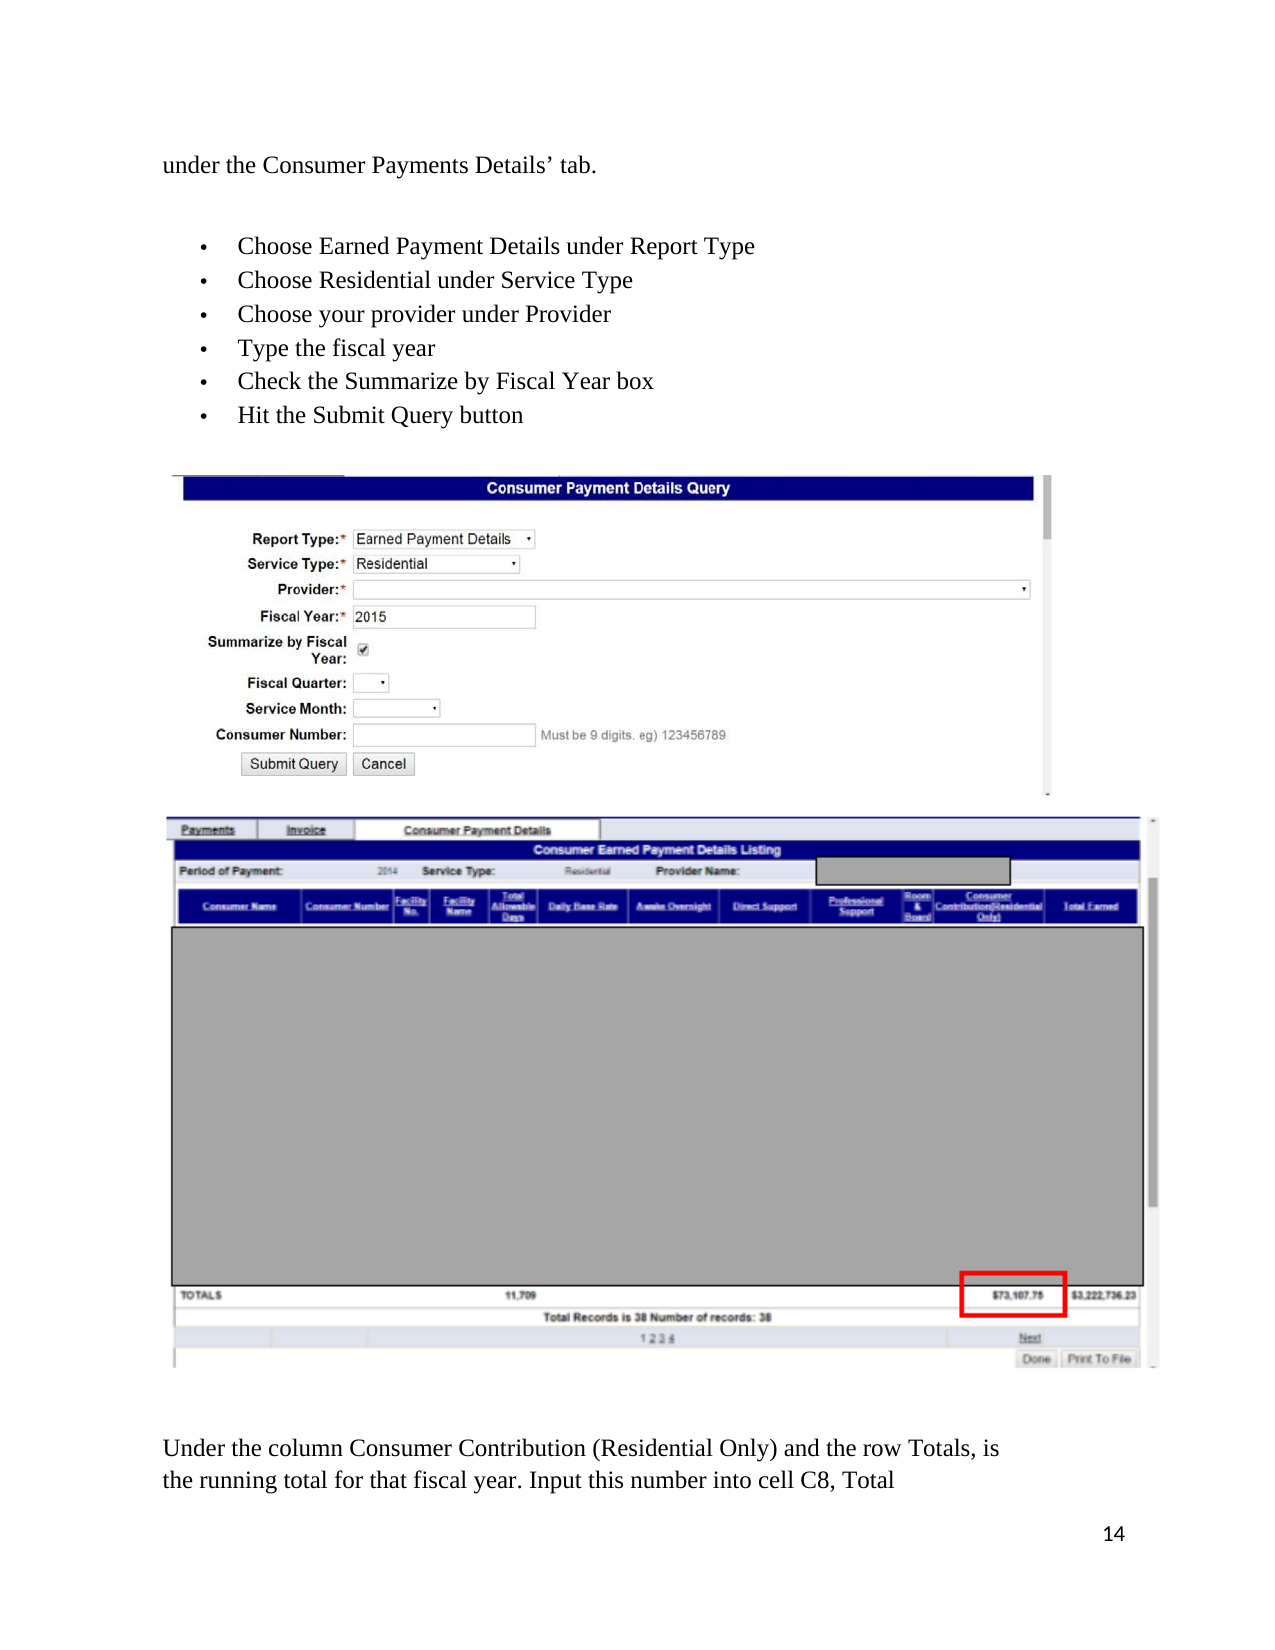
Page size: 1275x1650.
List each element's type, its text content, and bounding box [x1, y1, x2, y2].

list Type the fiscal year [200, 333, 1125, 361]
list Choose your provider under Provider [200, 299, 1125, 328]
list Hit the Submit Query button [200, 400, 1125, 429]
list Choose Earned Payment Details under Report Type [200, 231, 1125, 260]
list Choose Residential under Service Type [200, 265, 1125, 294]
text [162, 150, 1031, 179]
list Check the Summarize by Fiscal Year box [200, 366, 1125, 395]
picture [162, 475, 1052, 796]
picture [162, 814, 1163, 1376]
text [162, 1433, 1017, 1494]
